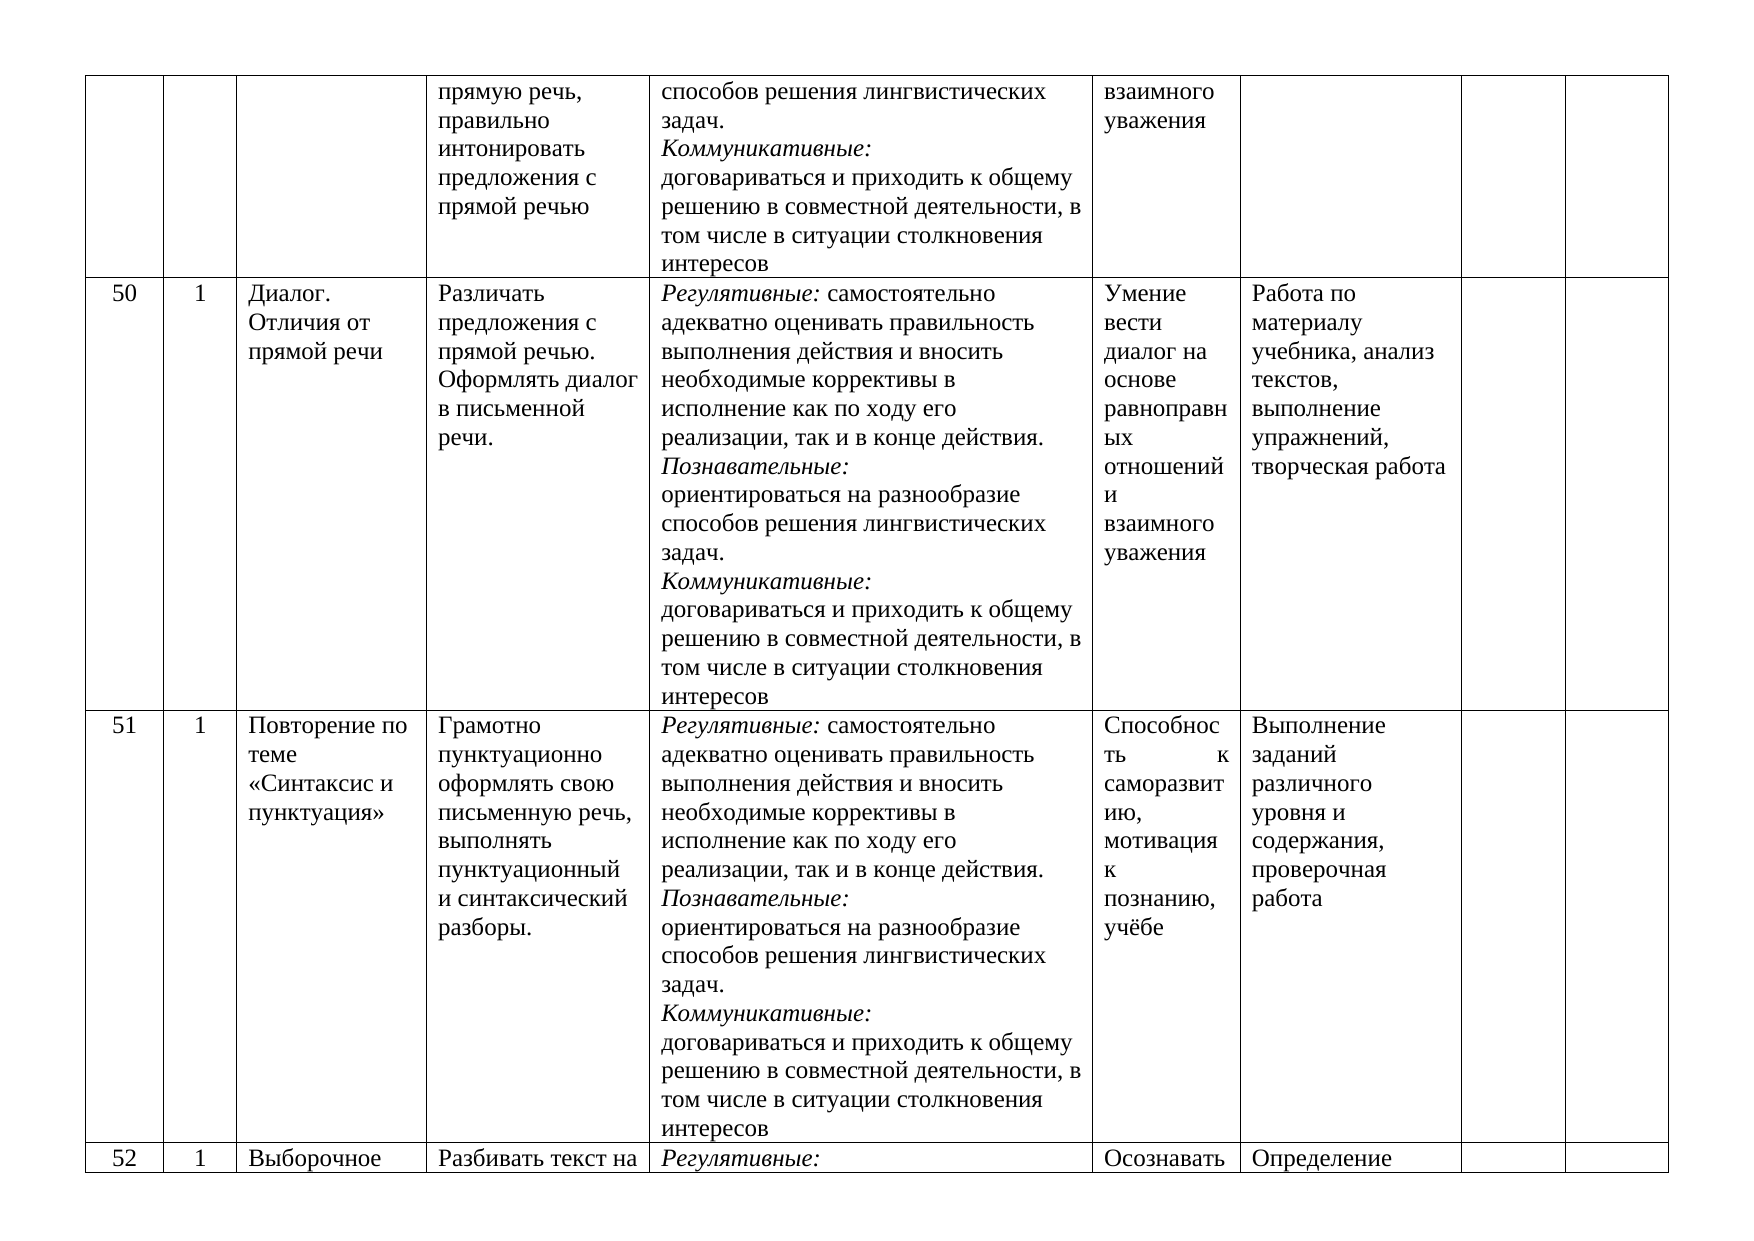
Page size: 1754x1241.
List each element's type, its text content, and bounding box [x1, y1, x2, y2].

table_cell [1093, 76, 1240, 277]
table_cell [1093, 1143, 1240, 1172]
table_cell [427, 1143, 649, 1172]
table_cell [1462, 711, 1565, 1142]
table_cell 50 [86, 278, 163, 709]
table_cell 1 [164, 278, 236, 709]
table_cell Грамотно пунктуационно оформлять свою письменную речь, выполнять пунктуационный и синтаксический разборы. [427, 711, 649, 1142]
table_cell [1566, 1143, 1668, 1172]
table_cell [650, 1143, 1092, 1172]
table_cell Умение вести диалог на основе равноправных отношений и взаимного уважения [1093, 278, 1240, 709]
table_cell 51 [86, 711, 163, 1142]
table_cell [650, 76, 1092, 277]
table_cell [237, 1143, 426, 1172]
table_cell [1462, 1143, 1565, 1172]
table_cell 49 [86, 76, 163, 277]
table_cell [1241, 76, 1461, 277]
table_cell Способность к саморазвитию, мотивация к познанию, учёбе [1093, 711, 1240, 1142]
table_cell 52 [86, 1143, 163, 1172]
table_cell Работа по материалу учебника, анализ текстов, выполнение упражнений, творческая работа [1241, 278, 1461, 709]
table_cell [1241, 1143, 1461, 1172]
table_cell Повторение по теме «Синтаксис и пунктуация» [237, 711, 426, 1142]
table_cell 1 [164, 76, 236, 277]
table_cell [427, 76, 649, 277]
table_cell [1566, 76, 1668, 277]
table_cell 1 [164, 711, 236, 1142]
table_cell [1462, 76, 1565, 277]
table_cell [237, 76, 426, 277]
table_cell 1 [164, 1143, 236, 1172]
table_cell [1566, 278, 1668, 709]
table_cell [1566, 711, 1668, 1142]
table_cell [1462, 278, 1565, 709]
table_cell Выполнение заданий различного уровня и содержания, проверочная работа [1241, 711, 1461, 1142]
table_cell Различать предложения с прямой речью. Оформлять диалог в письменной речи. [427, 278, 649, 709]
table_cell Диалог. Отличия от прямой речи [237, 278, 426, 709]
